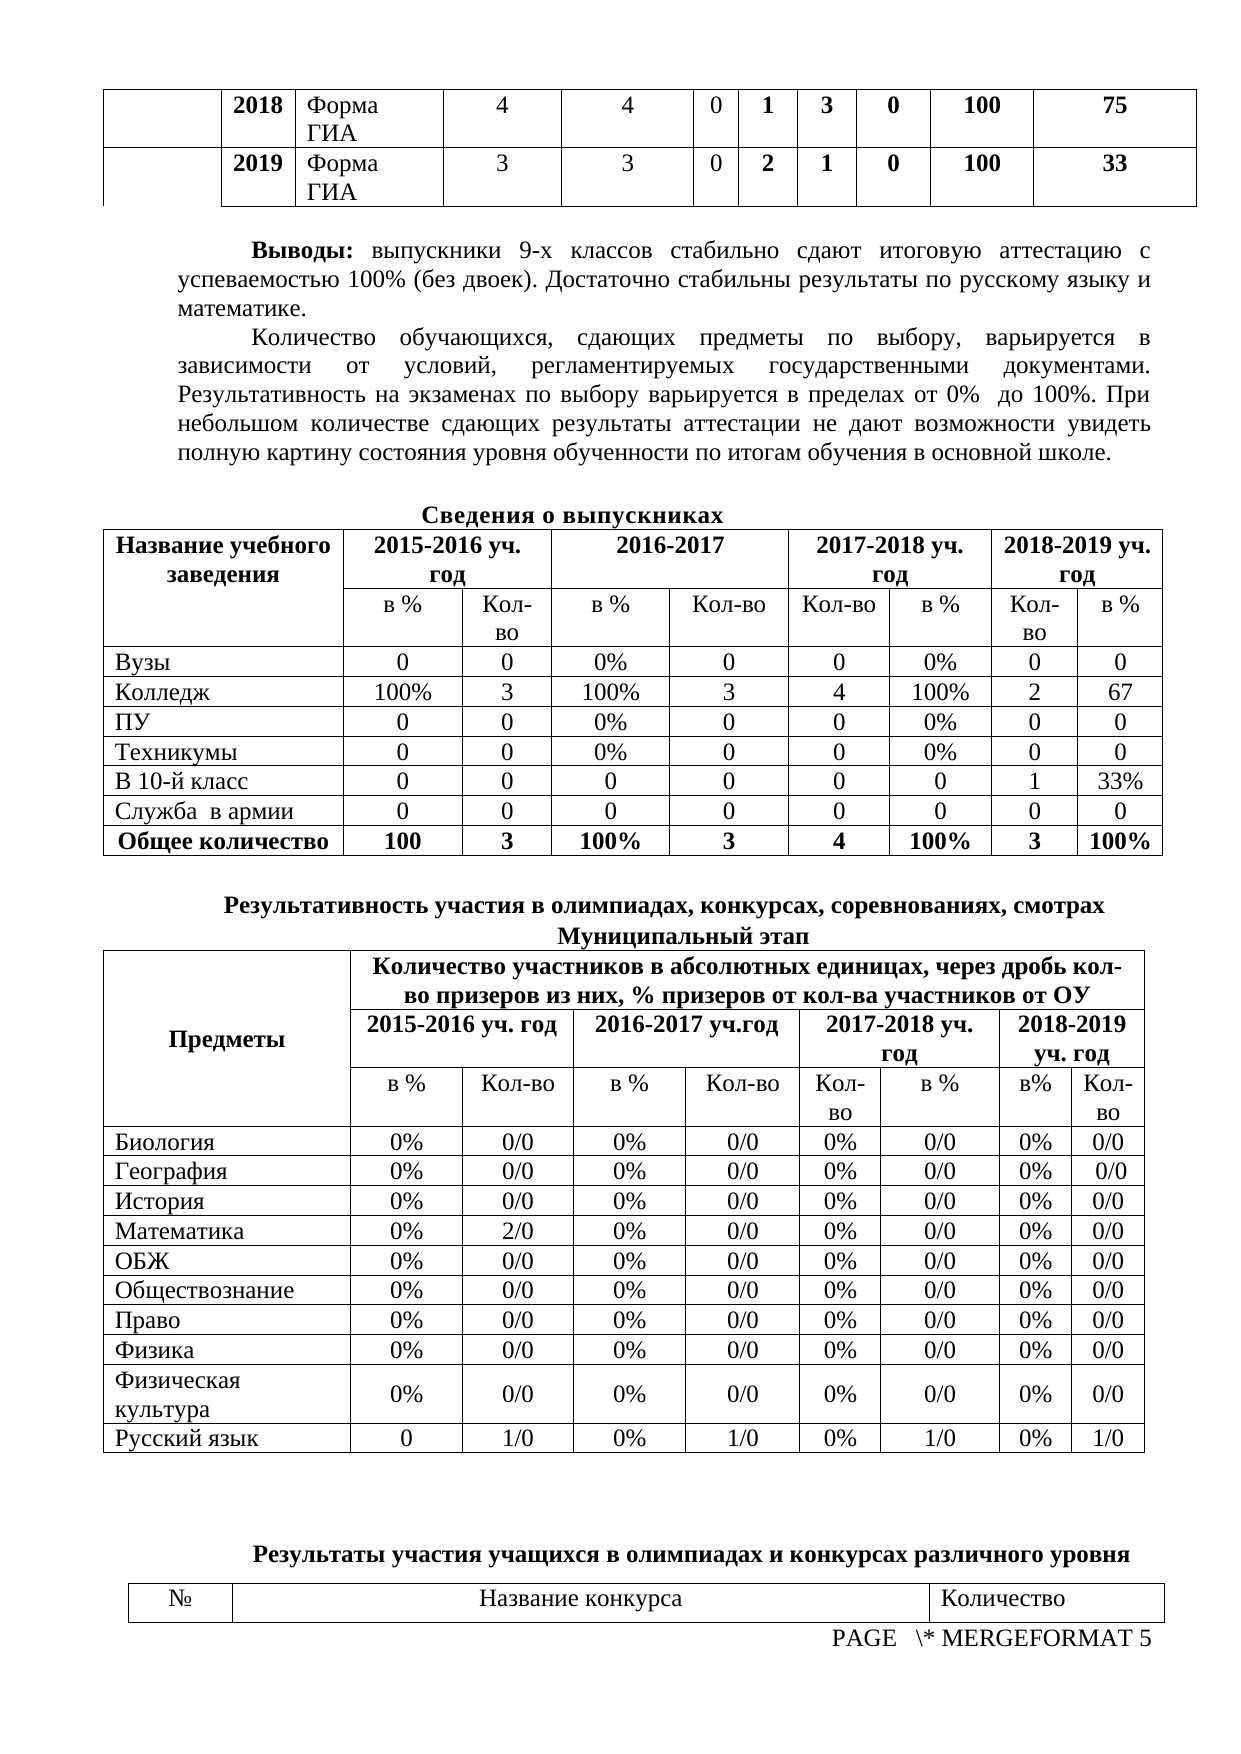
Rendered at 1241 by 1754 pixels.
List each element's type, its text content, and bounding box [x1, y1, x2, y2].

table_cell В 10-й класс [104, 766, 343, 795]
table_cell в% [1000, 1068, 1071, 1126]
table_cell 0 [344, 766, 462, 795]
table_cell 0 [463, 796, 551, 825]
table_cell География [104, 1156, 350, 1185]
table_cell 0 [670, 766, 788, 795]
table_cell 0/0 [686, 1305, 799, 1334]
table_cell Обществознание [104, 1276, 350, 1304]
table_cell 0% [1000, 1246, 1071, 1274]
table_cell 0% [1000, 1424, 1071, 1452]
table_cell 0/0 [686, 1365, 799, 1422]
table_cell 0 [890, 796, 991, 825]
table_cell 33 [1034, 148, 1196, 206]
table_cell 0 [670, 707, 788, 736]
table_cell 1 [798, 148, 856, 206]
table_cell 0/0 [1072, 1305, 1144, 1334]
table_cell Кол-во [686, 1068, 799, 1126]
text Выводы: выпускники 9-х классов стабильно сдают итоговую аттестацию с успеваемостью 100% (без двоек). Достаточно стабильны результаты по русскому языку и математике. [177, 236, 1152, 322]
table_cell [104, 90, 221, 147]
table_cell 2 [992, 677, 1077, 706]
table_cell 0% [800, 1424, 880, 1452]
table_cell 0 [992, 647, 1077, 676]
table_cell в % [890, 589, 991, 646]
table_cell Кол-во [463, 589, 551, 646]
table_cell Служба в армии [104, 796, 343, 825]
table_cell 0 [344, 796, 462, 825]
table_cell 0 [1078, 647, 1162, 676]
table_cell Кол-во [789, 589, 889, 646]
table_cell 0 [463, 766, 551, 795]
table_cell Право [104, 1305, 350, 1334]
table_cell 0 [890, 766, 991, 795]
table_cell 0/0 [881, 1276, 999, 1304]
table_header Название конкурса [233, 1584, 929, 1622]
table_cell 0 [789, 737, 889, 765]
table_cell Техникумы [104, 737, 343, 765]
table_cell 0 [694, 90, 738, 147]
table_cell 0/0 [1072, 1335, 1144, 1364]
table_cell 0 [789, 707, 889, 736]
table_cell 0% [800, 1276, 880, 1304]
table_cell 0 [857, 148, 930, 206]
table_cell 0 [857, 90, 930, 147]
table_cell 0% [351, 1276, 462, 1304]
table_cell 0/0 [881, 1335, 999, 1364]
table_cell 3 [670, 677, 788, 706]
table_cell 0% [800, 1246, 880, 1274]
table_header Количество участников в абсолютных единицах, через дробь кол-во призеров из них, % призеров от кол-ва участников от ОУ [351, 951, 1144, 1008]
table_cell 0 [552, 796, 669, 825]
table_cell 0% [574, 1335, 685, 1364]
table_cell Кол-во [670, 589, 788, 646]
table_cell 0/0 [463, 1305, 573, 1334]
table_cell Физическая культура [104, 1365, 350, 1422]
table_cell Вузы [104, 647, 343, 676]
table_cell 0% [890, 647, 991, 676]
table_cell в % [552, 589, 669, 646]
table_cell Колледж [104, 677, 343, 706]
table_cell Биология [104, 1127, 350, 1155]
table_cell ПУ [104, 707, 343, 736]
table_cell 2017-2018 уч. год [800, 1010, 999, 1067]
table_cell 1/0 [881, 1424, 999, 1452]
table_cell 0% [1000, 1276, 1071, 1304]
table_cell 0 [344, 707, 462, 736]
table_cell 0% [351, 1216, 462, 1245]
table_cell 1/0 [463, 1424, 573, 1452]
table_header № [129, 1584, 232, 1622]
table_cell 0% [574, 1186, 685, 1215]
table_cell 0% [351, 1305, 462, 1334]
table_cell 0% [800, 1186, 880, 1215]
table_cell 0% [574, 1156, 685, 1185]
table_cell 1 [992, 766, 1077, 795]
table_cell 0 [351, 1424, 462, 1452]
table_cell 0/0 [1072, 1156, 1144, 1185]
table_cell 0/0 [881, 1216, 999, 1245]
table_cell 0/0 [463, 1335, 573, 1364]
table_cell 0% [800, 1216, 880, 1245]
table_cell [104, 148, 221, 206]
table_cell 0/0 [881, 1365, 999, 1422]
table_cell 0% [351, 1335, 462, 1364]
table_cell 0/0 [463, 1186, 573, 1215]
table_cell 0 [463, 737, 551, 765]
table_cell 0 [1078, 796, 1162, 825]
table_header 2016-2017 [552, 530, 788, 588]
table_cell 2016-2017 уч.год [574, 1010, 799, 1067]
table_cell Кол-во [992, 589, 1077, 646]
table_cell 3 [992, 826, 1077, 855]
table_cell 0% [800, 1127, 880, 1155]
table_cell Кол-во [1072, 1068, 1144, 1126]
table_cell 0% [351, 1365, 462, 1422]
text Муниципальный этап [215, 921, 1152, 950]
table_cell 0/0 [1072, 1127, 1144, 1155]
table_cell 0/0 [686, 1216, 799, 1245]
table_cell 0% [800, 1156, 880, 1185]
table_cell 4 [789, 677, 889, 706]
table_cell 0/0 [881, 1156, 999, 1185]
table_cell 0% [800, 1365, 880, 1422]
table_cell 0 [463, 707, 551, 736]
table_cell 100% [1078, 826, 1162, 855]
table_cell Форма ГИА [296, 148, 443, 206]
table_cell в % [1078, 589, 1162, 646]
table_cell 0% [574, 1127, 685, 1155]
table_cell Математика [104, 1216, 350, 1245]
table_cell Физика [104, 1335, 350, 1364]
table_cell 0% [574, 1305, 685, 1334]
table_cell 100 [931, 148, 1033, 206]
table_cell 0/0 [686, 1127, 799, 1155]
table_cell 0% [351, 1127, 462, 1155]
table_cell 0% [800, 1305, 880, 1334]
table_cell 1/0 [1072, 1424, 1144, 1452]
table_cell 0/0 [686, 1276, 799, 1304]
table_cell 0/0 [1072, 1276, 1144, 1304]
table_cell 0% [1000, 1216, 1071, 1245]
table_cell 0% [1000, 1365, 1071, 1422]
table_cell 0% [574, 1276, 685, 1304]
table_cell 0% [1000, 1156, 1071, 1185]
table_cell 0% [351, 1246, 462, 1274]
table_cell 0 [789, 647, 889, 676]
text Количество обучающихся, сдающих предметы по выбору, варьируется в зависимости от условий, регламентируемых государственными документами. Результативность на экзаменах по выбору варьируется в пределах от 0% до 100%. При небольшом количестве сдающих результаты аттестации не дают возможности увидеть полную картину состояния уровня обученности по итогам обучения в основной школе. [177, 322, 1152, 466]
table_cell 0 [1078, 707, 1162, 736]
table_header Название учебного заведения [104, 530, 343, 646]
table_cell 0% [1000, 1186, 1071, 1215]
table_cell 0/0 [881, 1246, 999, 1274]
text Сведения о выпускниках [177, 500, 1149, 529]
table_cell 0% [552, 647, 669, 676]
table_cell История [104, 1186, 350, 1215]
table_cell 1 [739, 90, 797, 147]
table_cell 2015-2016 уч. год [351, 1010, 573, 1067]
table_cell 4 [789, 826, 889, 855]
table_cell 0 [992, 796, 1077, 825]
table_cell 3 [670, 826, 788, 855]
table_cell 0/0 [1072, 1365, 1144, 1422]
table_header 2015-2016 уч. год [344, 530, 551, 588]
table_cell в % [344, 589, 462, 646]
table_cell 0/0 [463, 1276, 573, 1304]
table_cell 0/0 [881, 1127, 999, 1155]
table_cell 0/0 [686, 1335, 799, 1364]
table_cell 0 [670, 796, 788, 825]
table_cell Русский язык [104, 1424, 350, 1452]
table_cell 0 [670, 737, 788, 765]
text Результаты участия учащихся в олимпиадах и конкурсах различного уровня [183, 1539, 1152, 1568]
table_cell 0 [463, 647, 551, 676]
table_cell 0 [670, 647, 788, 676]
table_cell 0/0 [1072, 1216, 1144, 1245]
table_cell 0% [1000, 1335, 1071, 1364]
table_cell 0% [574, 1246, 685, 1274]
table_cell в % [881, 1068, 999, 1126]
table_cell 2019 [222, 148, 295, 206]
table_cell 0 [992, 707, 1077, 736]
table_cell Кол-во [800, 1068, 880, 1126]
table_cell 0/0 [1072, 1246, 1144, 1274]
table_cell 0/0 [1072, 1186, 1144, 1215]
table_cell 1/0 [686, 1424, 799, 1452]
table_cell 0% [351, 1156, 462, 1185]
table_cell 2/0 [463, 1216, 573, 1245]
table_cell 4 [562, 90, 693, 147]
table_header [930, 1584, 1164, 1622]
table_cell 0 [789, 766, 889, 795]
table_cell Кол-во [463, 1068, 573, 1126]
table_cell 100% [552, 677, 669, 706]
table_cell 0/0 [881, 1305, 999, 1334]
table_cell 0% [1000, 1305, 1071, 1334]
table_cell 100% [890, 826, 991, 855]
table_cell 4 [444, 90, 561, 147]
table_cell 100% [344, 677, 462, 706]
table_cell 0% [574, 1216, 685, 1245]
table_cell 75 [1034, 90, 1196, 147]
table_cell 0% [552, 737, 669, 765]
table_cell 0 [694, 148, 738, 206]
table_cell ОБЖ [104, 1246, 350, 1274]
table_cell в % [351, 1068, 462, 1126]
table_cell 0/0 [686, 1246, 799, 1274]
table_cell 33% [1078, 766, 1162, 795]
table_cell 0/0 [463, 1246, 573, 1274]
table_cell 100 [344, 826, 462, 855]
table_cell 0 [344, 737, 462, 765]
table_header Предметы [104, 951, 350, 1126]
table_cell 0/0 [463, 1127, 573, 1155]
table_cell 0% [890, 707, 991, 736]
table_cell 2018 [222, 90, 295, 147]
table_cell 3 [463, 677, 551, 706]
table_cell Общее количество [104, 826, 343, 855]
table_cell 0% [800, 1335, 880, 1364]
table_cell 0/0 [686, 1156, 799, 1185]
table_cell 3 [798, 90, 856, 147]
table_cell 100% [890, 677, 991, 706]
table_cell 0/0 [463, 1156, 573, 1185]
table_cell 0/0 [686, 1186, 799, 1215]
table_cell 0% [574, 1365, 685, 1422]
text Результативность участия в олимпиадах, конкурсах, соревнованиях, смотрах [177, 890, 1152, 919]
table_cell 100% [552, 826, 669, 855]
table_cell 0/0 [881, 1186, 999, 1215]
table_cell 0% [351, 1186, 462, 1215]
table_cell 0% [1000, 1127, 1071, 1155]
table_header 2017-2018 уч. год [789, 530, 991, 588]
table_cell 0 [992, 737, 1077, 765]
table_cell 100 [931, 90, 1033, 147]
table_cell 0 [1078, 737, 1162, 765]
table_cell 0 [344, 647, 462, 676]
table_cell 0 [789, 796, 889, 825]
table_cell 0 [552, 766, 669, 795]
table_cell 3 [463, 826, 551, 855]
table_cell 2 [739, 148, 797, 206]
table_cell 3 [444, 148, 561, 206]
table_cell 67 [1078, 677, 1162, 706]
table_cell в % [574, 1068, 685, 1126]
table_cell 0% [890, 737, 991, 765]
table_header 2018-2019 уч. год [992, 530, 1162, 588]
table_cell 0% [552, 707, 669, 736]
table_cell Форма ГИА [296, 90, 443, 147]
table_cell 2018-2019 уч. год [1000, 1010, 1144, 1067]
table_cell 3 [562, 148, 693, 206]
table_cell 0/0 [463, 1365, 573, 1422]
table_cell 0% [574, 1424, 685, 1452]
